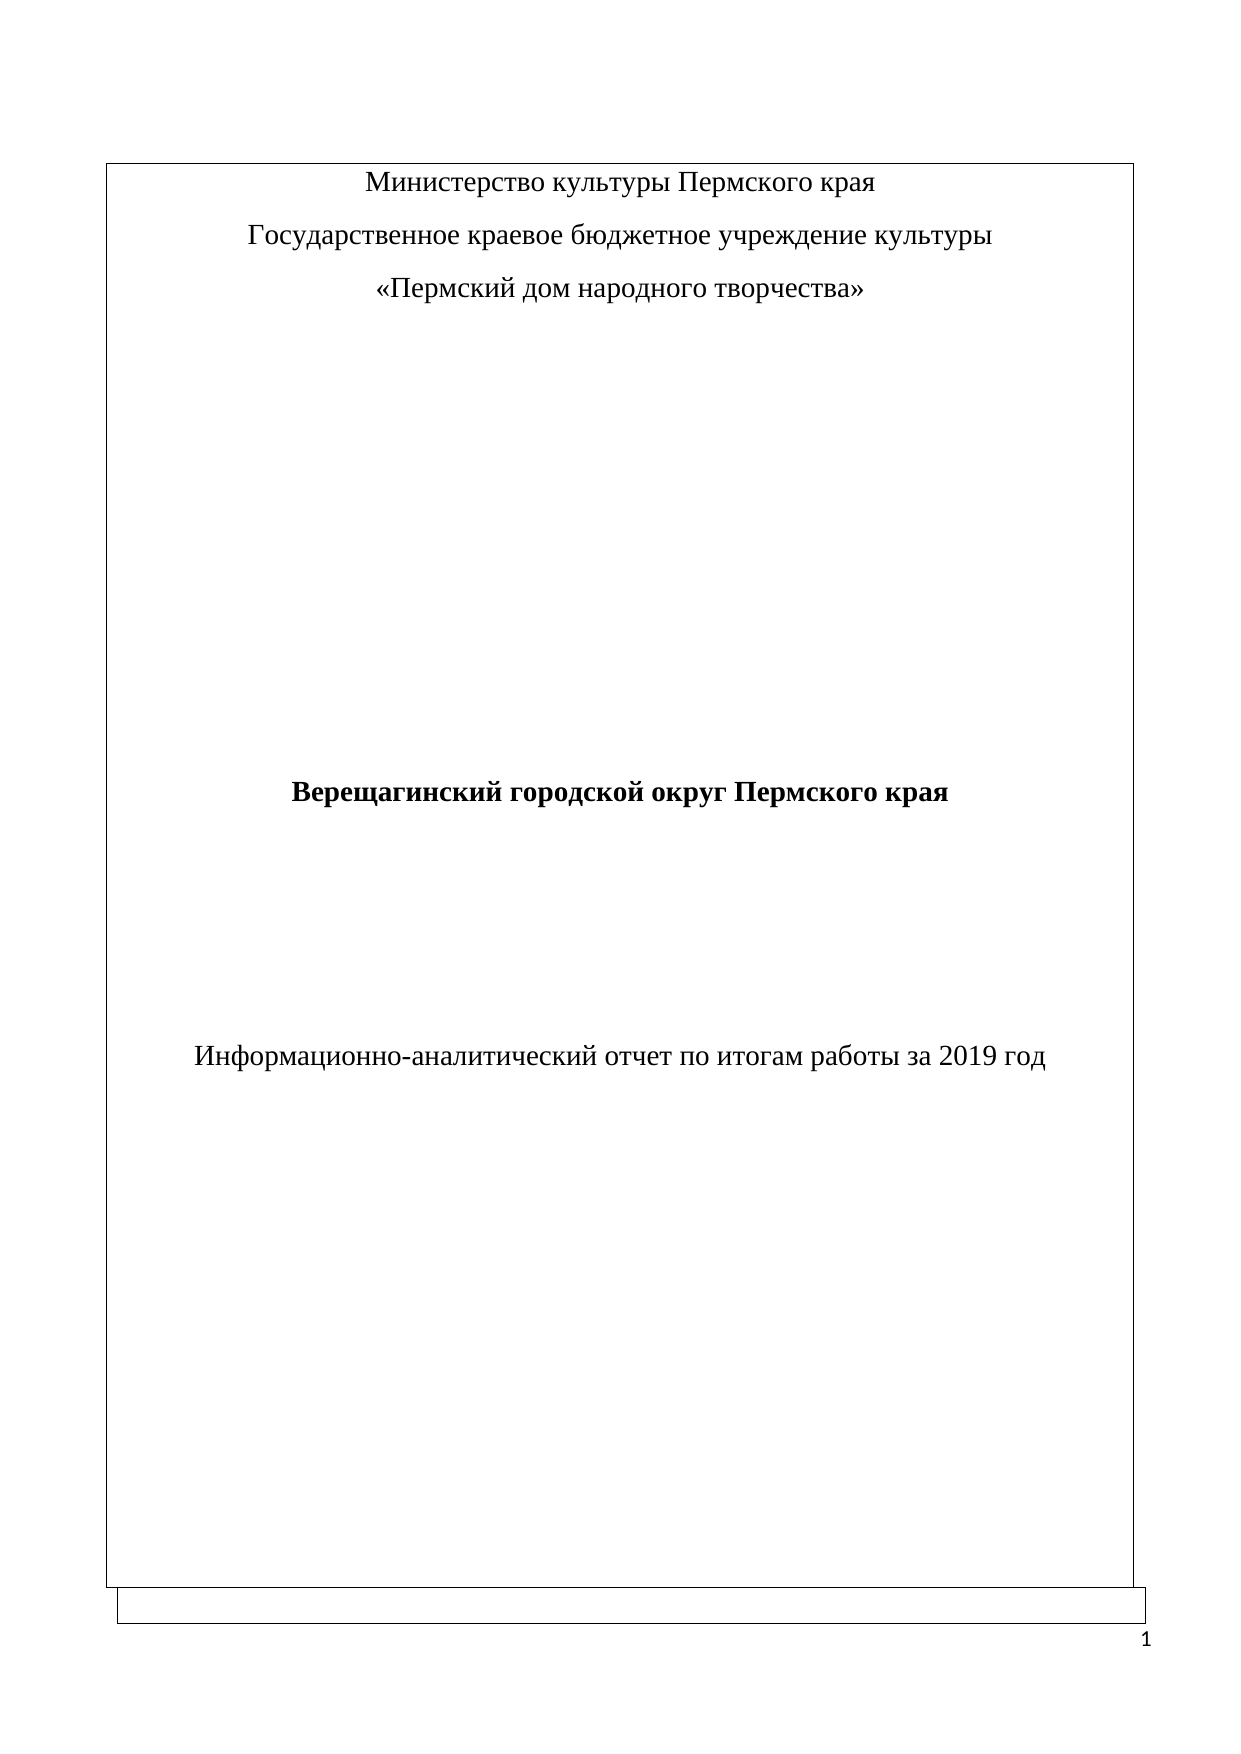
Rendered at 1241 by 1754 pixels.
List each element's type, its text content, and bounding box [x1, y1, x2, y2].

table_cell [118, 1588, 1145, 1623]
table_header Министерство культуры Пермского края Государственное краевое бюджетное учреждение культуры «Пермский дом народного творчества» Верещагинский городской округ Пермского края Информационно-аналитический отчет по итогам работы за 2019 год [107, 164, 1133, 1587]
